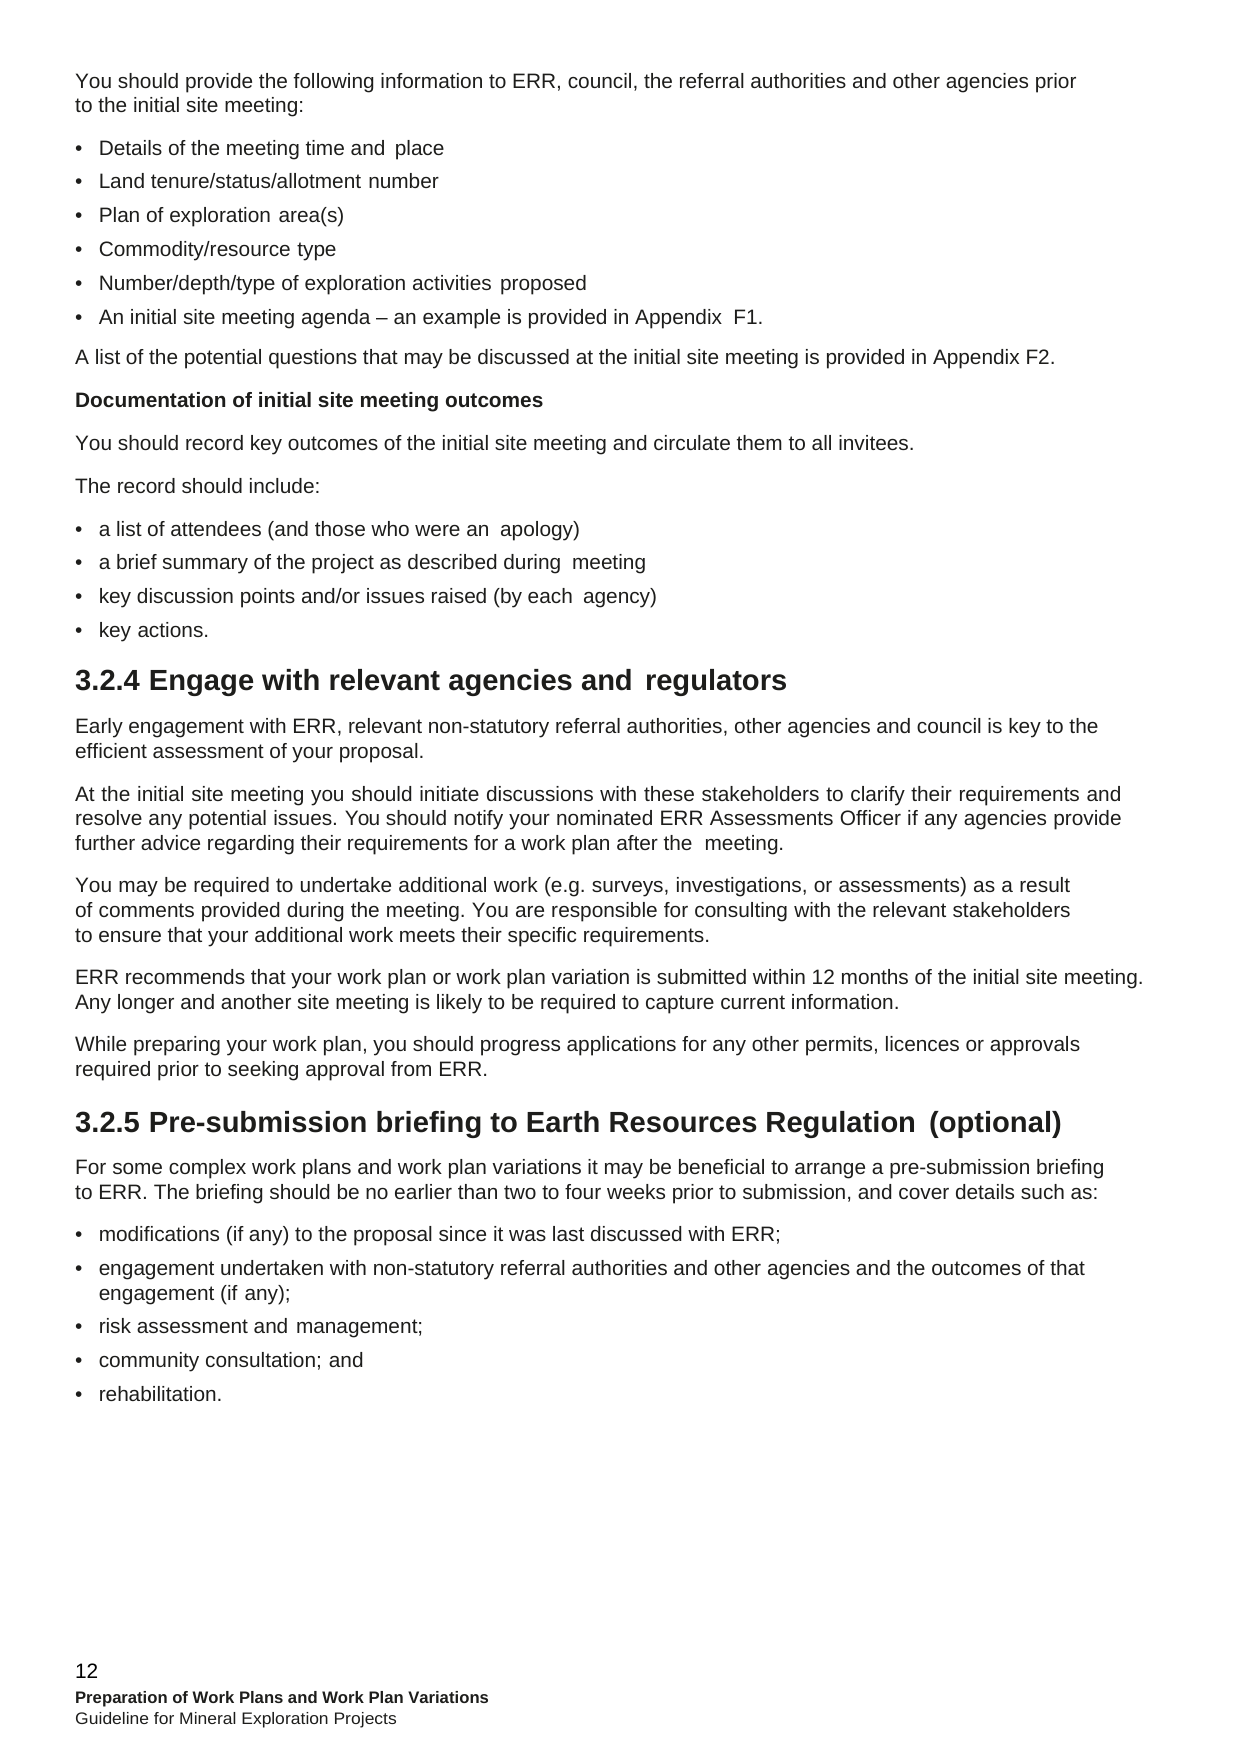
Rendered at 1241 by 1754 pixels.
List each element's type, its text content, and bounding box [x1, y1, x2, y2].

text A list of the potential questions that may be discussed at the initial site meeting is provided in Appendix F2. [75, 344, 1180, 368]
list community consultation; and [75, 1348, 1180, 1372]
text While preparing your work plan, you should progress applications for any other permits, licences or approvals required prior to seeking approval from ERR. [75, 1032, 1125, 1081]
text You may be required to undertake additional work (e.g. surveys, investigations, or assessments) as a result of comments provided during the meeting. You are responsible for consulting with the relevant stakeholders to ensure that your additional work meets their specific requirements. [75, 873, 1072, 946]
list risk assessment and management; [75, 1314, 1180, 1338]
text At the initial site meeting you should initiate discussions with these stakeholders to clarify their requirements and resolve any potential issues. You should notify your nominated ERR Assessments Officer if any agencies provide further advice regarding their requirements for a work plan after the meeting. [75, 782, 1123, 855]
subtitle Documentation of initial site meeting outcomes [75, 388, 1180, 412]
text You should provide the following information to ERR, council, the referral authorities and other agencies prior to the initial site meeting: [75, 68, 1082, 117]
text You should record key outcomes of the initial site meeting and circulate them to all invitees. The record should include: [75, 431, 949, 498]
list An initial site meeting agenda – an example is provided in Appendix F1. [75, 305, 1180, 329]
subtitle Engage with relevant agencies and regulators [75, 663, 1180, 697]
list key discussion points and/or issues raised (by each agency) [75, 584, 1180, 608]
text Early engagement with ERR, relevant non-statutory referral authorities, other agencies and council is key to the [75, 714, 1180, 738]
list Plan of exploration area(s) [75, 203, 1180, 227]
list modifications (if any) to the proposal since it was last discussed with ERR; [75, 1222, 1180, 1246]
text ERR recommends that your work plan or work plan variation is submitted within 12 months of the initial site meeting. Any longer and another site meeting is likely to be required to capture current information. [75, 965, 1160, 1014]
list key actions. [75, 618, 1180, 642]
text For some complex work plans and work plan variations it may be beneficial to arrange a pre-submission briefing to ERR. The briefing should be no earlier than two to four weeks prior to submission, and cover details such as: [75, 1155, 1117, 1204]
text efficient assessment of your proposal. [75, 739, 1180, 763]
list Number/depth/type of exploration activities proposed [75, 271, 1180, 295]
list Land tenure/status/allotment number [75, 169, 1180, 193]
list Details of the meeting time and place [75, 136, 1180, 159]
list Commodity/resource type [75, 237, 1180, 261]
list a brief summary of the project as described during meeting [75, 550, 1180, 574]
list rehabilitation. [75, 1382, 1180, 1406]
list a list of attendees (and those who were an apology) [75, 516, 1180, 540]
list engagement undertaken with non-statutory referral authorities and other agencies and the outcomes of that engagement (if any); [75, 1256, 1094, 1305]
subtitle Pre-submission briefing to Earth Resources Regulation (optional) [75, 1105, 1180, 1138]
